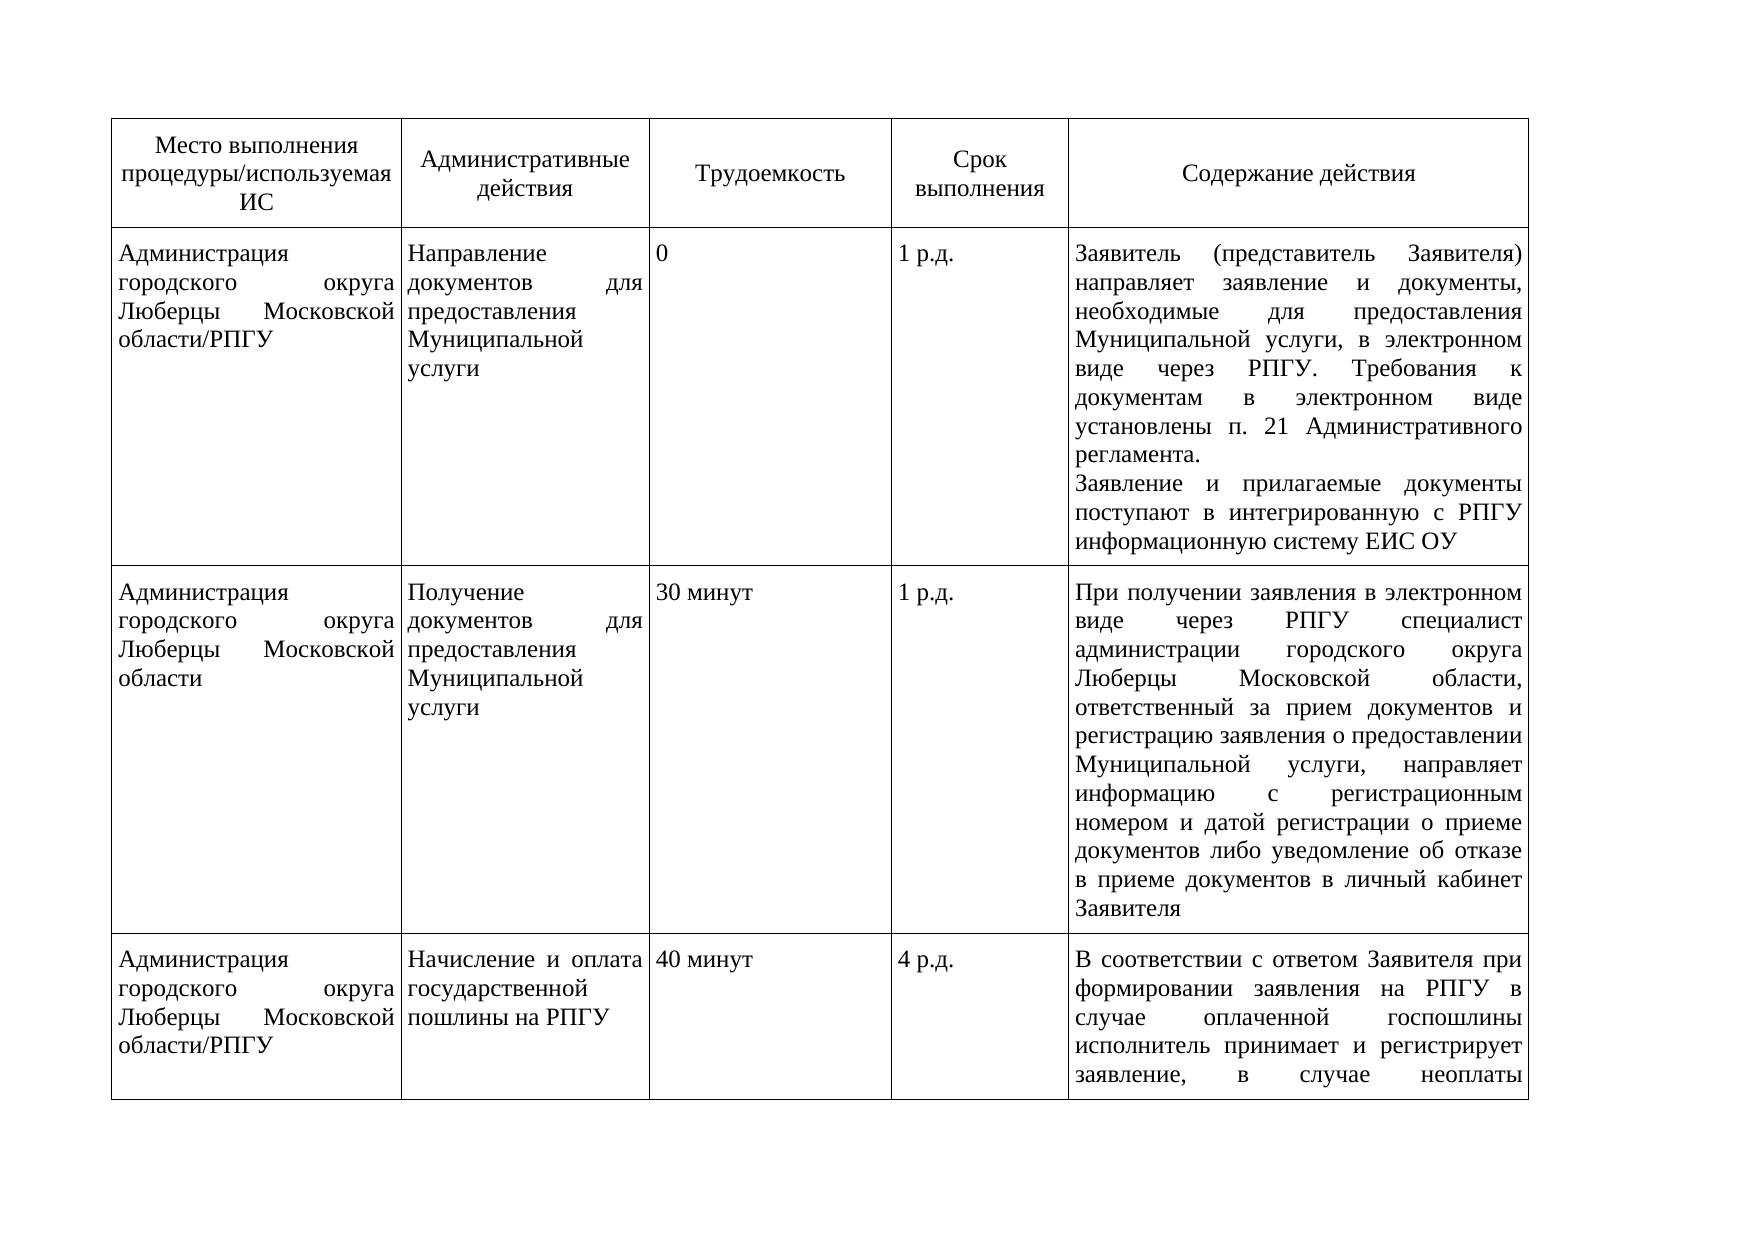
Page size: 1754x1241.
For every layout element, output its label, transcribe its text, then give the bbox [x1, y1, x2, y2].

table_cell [112, 934, 401, 1098]
table_header Административные действия [402, 119, 649, 227]
table_cell Администрация городского округа Люберцы Московской области [112, 566, 401, 932]
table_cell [402, 934, 649, 1098]
table_cell 30 минут [650, 566, 891, 932]
table_cell Администрация городского округа Люберцы Московской области/РПГУ [112, 228, 401, 565]
table_cell Заявитель (представитель Заявителя) направляет заявление и документы, необходимые для предоставления Муниципальной услуги, в электронном виде через РПГУ. Требования к документам в электронном виде установлены п. 21 Административного регламента. Заявление и прилагаемые документы поступают в интегрированную с РПГУ информационную систему ЕИС ОУ [1069, 228, 1528, 565]
table_cell Направление документов для предоставления Муниципальной услуги [402, 228, 649, 565]
table_cell При получении заявления в электронном виде через РПГУ специалист администрации городского округа Люберцы Московской области, ответственный за прием документов и регистрацию заявления о предоставлении Муниципальной услуги, направляет информацию с регистрационным номером и датой регистрации о приеме документов либо уведомление об отказе в приеме документов в личный кабинет Заявителя [1069, 566, 1528, 932]
table_cell Получение документов для предоставления Муниципальной услуги [402, 566, 649, 932]
table_header Содержание действия [1069, 119, 1528, 227]
table_header Трудоемкость [650, 119, 891, 227]
table_header Место выполнения процедуры/используемая ИС [112, 119, 401, 227]
table_cell 1 р.д. [892, 566, 1068, 932]
table_cell 1 р.д. [892, 228, 1068, 565]
table_header Срок выполнения [892, 119, 1068, 227]
table_cell 4 р.д. [892, 934, 1068, 1098]
table_cell 40 минут [650, 934, 891, 1098]
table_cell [1069, 934, 1528, 1098]
table_cell 0 [650, 228, 891, 565]
